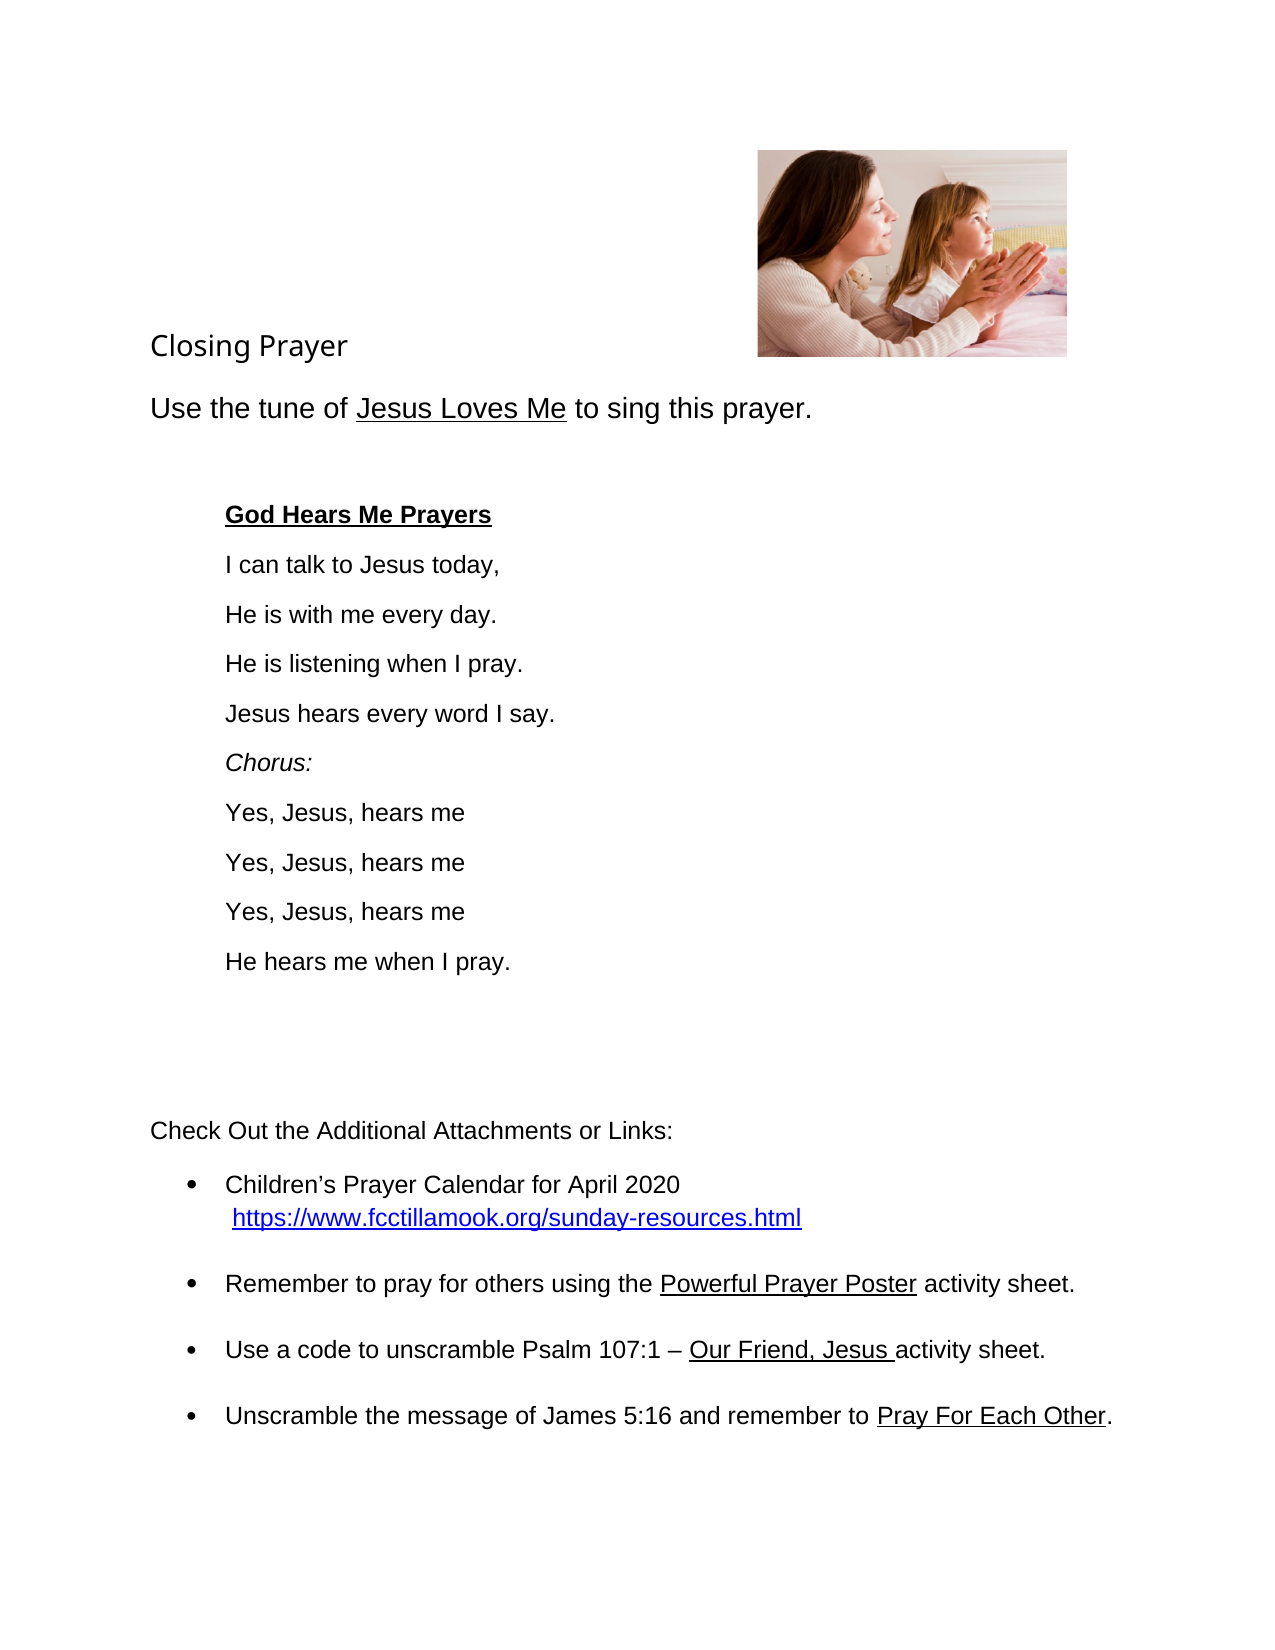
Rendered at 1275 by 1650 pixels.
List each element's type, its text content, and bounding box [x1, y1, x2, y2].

list Children’s Prayer Calendar for April 2020 [187, 1170, 1125, 1199]
text Chorus: [150, 748, 1125, 777]
list Remember to pray for others using the Powerful Prayer Poster activity sheet. [187, 1269, 1125, 1298]
list https://www.fcctillamook.org/sunday-resources.html [225, 1203, 1125, 1232]
picture [757, 150, 1067, 357]
list Use a code to unscramble Psalm 107:1 – Our Friend, Jesus activity sheet. [187, 1336, 1125, 1364]
text He hears me when I pray. [150, 947, 1125, 976]
text He is with me every day. [150, 600, 1125, 628]
text I can talk to Jesus today, [150, 550, 1125, 579]
text Jesus hears every word I say. [150, 699, 1125, 728]
text Yes, Jesus, hears me [150, 897, 1125, 926]
list Unscramble the message of James 5:16 and remember to Pray For Each Other. [187, 1401, 1125, 1429]
text He is listening when I pray. [150, 649, 1125, 678]
text Check Out the Additional Attachments or Links: [150, 1116, 1125, 1145]
text God Hears Me Prayers [150, 501, 1125, 529]
text Yes, Jesus, hears me [150, 848, 1125, 876]
text Yes, Jesus, hears me [150, 798, 1125, 827]
text Use the tune of Jesus Loves Me to sing this prayer. [150, 392, 1125, 425]
